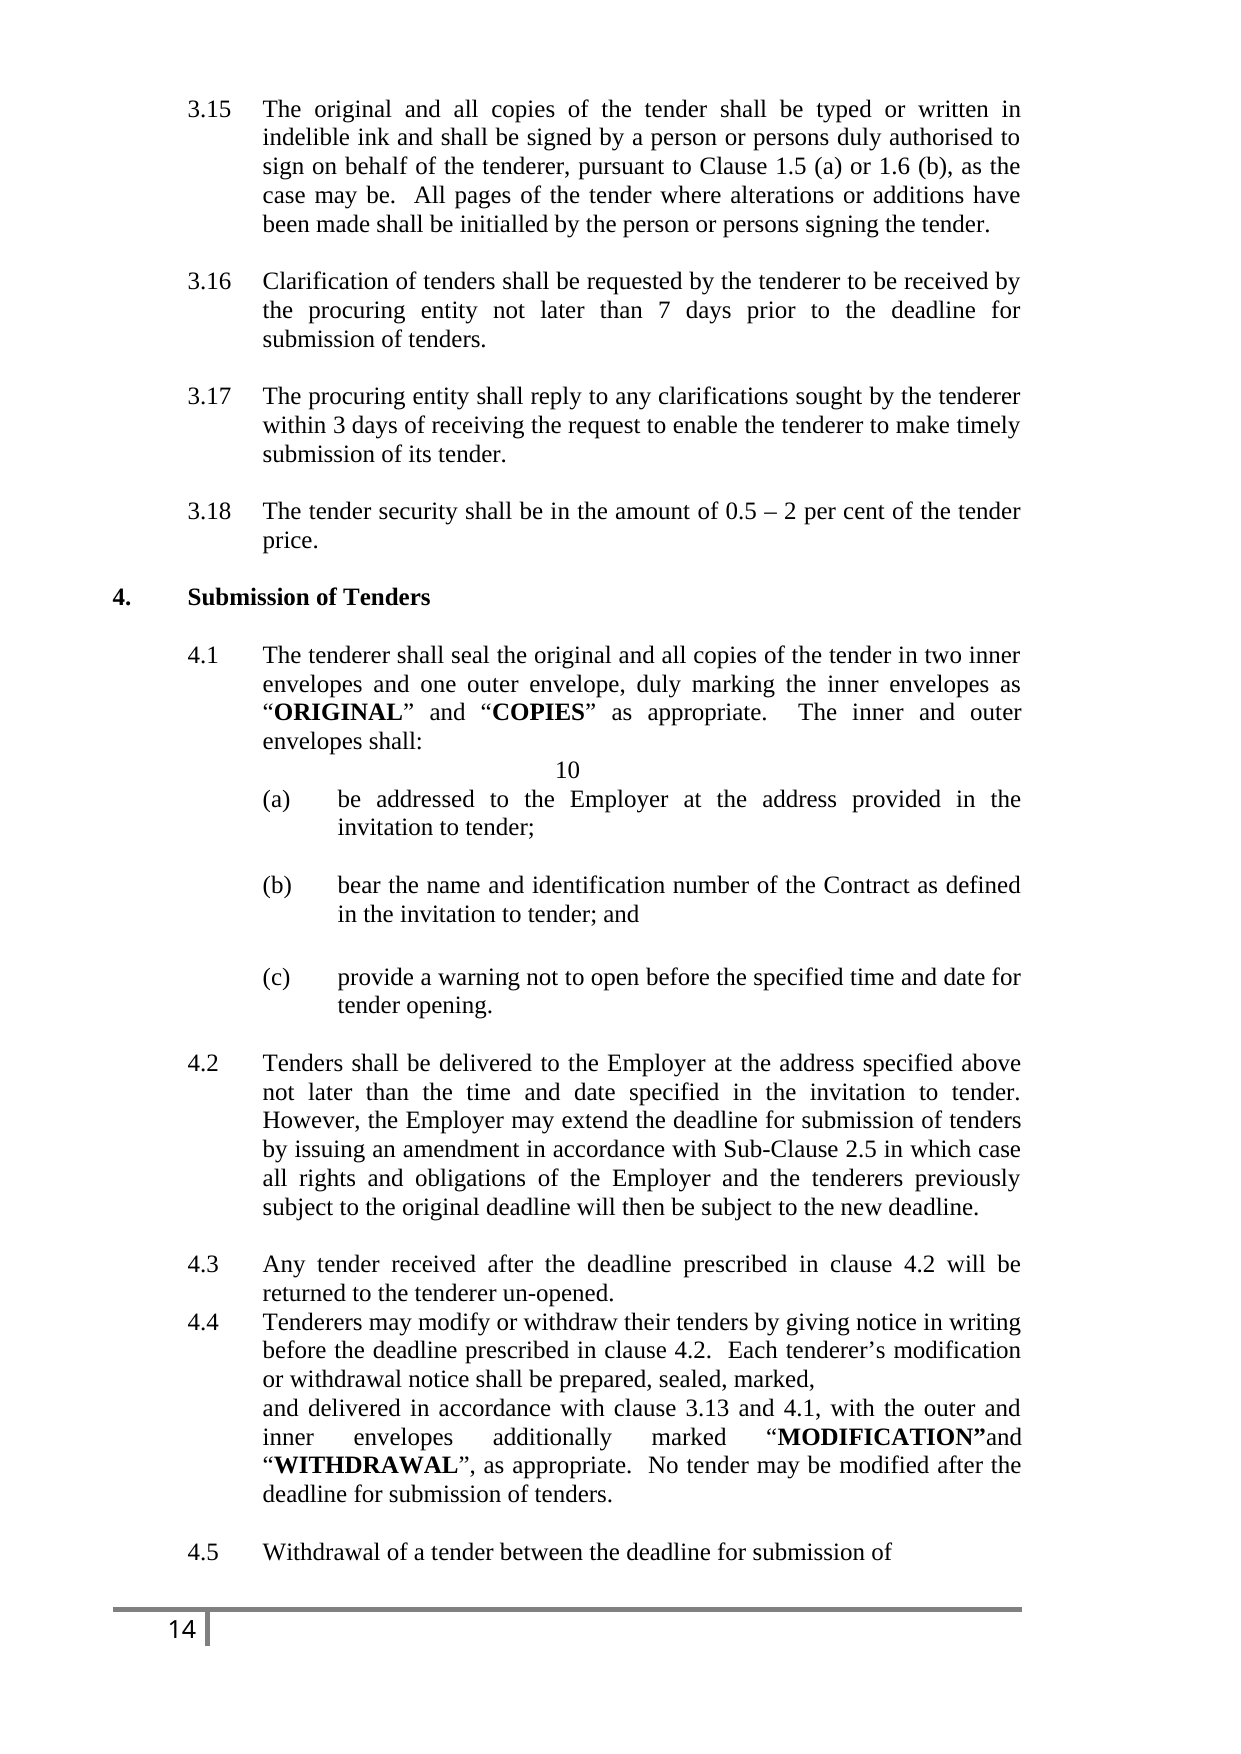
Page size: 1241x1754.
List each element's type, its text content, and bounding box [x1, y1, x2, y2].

list Clarification of tenders shall be requested by the tenderer to be received by the procuring entity not later than 7 days prior to the deadline for submission of tenders. [187, 266, 1022, 352]
list be addressed to the Employer at the address provided in the invitation to tender; [262, 784, 1022, 841]
text and delivered in accordance with clause 3.13 and 4.1, with the outer and inner envelopes additionally marked “MODIFICATION”and “WITHDRAWAL”, as appropriate. No tender may be modified after the deadline for submission of tenders. [262, 1393, 1022, 1508]
list Tenderers may modify or withdraw their tenders by giving notice in writing before the deadline prescribed in clause 4.2. Each tenderer’s modification or withdrawal notice shall be prepared, sealed, marked, [187, 1307, 1022, 1393]
list The original and all copies of the tender shall be typed or written in indelible ink and shall be signed by a person or persons duly authorised to sign on behalf of the tenderer, pursuant to Clause 1.5 (a) or 1.6 (b), as the case may be. All pages of the tender where alterations or additions have been made shall be initialled by the person or persons signing the tender. [187, 94, 1022, 237]
list Submission of Tenders [112, 582, 1022, 611]
list The procuring entity shall reply to any clarifications sought by the tenderer within 3 days of receiving the request to enable the tenderer to make timely submission of its tender. [187, 381, 1022, 467]
text 10 [112, 755, 1022, 784]
list The tender security shall be in the amount of 0.5 – 2 per cent of the tender price. [187, 496, 1022, 554]
list Any tender received after the deadline prescribed in clause 4.2 will be returned to the tenderer un-opened. [187, 1249, 1022, 1307]
list Tenders shall be delivered to the Employer at the address specified above not later than the time and date specified in the invitation to tender. However, the Employer may extend the deadline for submission of tenders by issuing an amendment in accordance with Sub-Clause 2.5 in which case all rights and obligations of the Employer and the tenderers previously subject to the original deadline will then be subject to the new deadline. [187, 1048, 1022, 1220]
list bear the name and identification number of the Contract as defined in the invitation to tender; and [262, 870, 1022, 927]
list Withdrawal of a tender between the deadline for submission of [187, 1537, 1022, 1565]
list The tenderer shall seal the original and all copies of the tender in two inner envelopes and one outer envelope, duly marking the inner envelopes as “ORIGINAL” and “COPIES” as appropriate. The inner and outer envelopes shall: [187, 640, 1022, 755]
list provide a warning not to open before the specified time and date for tender opening. [262, 962, 1022, 1019]
